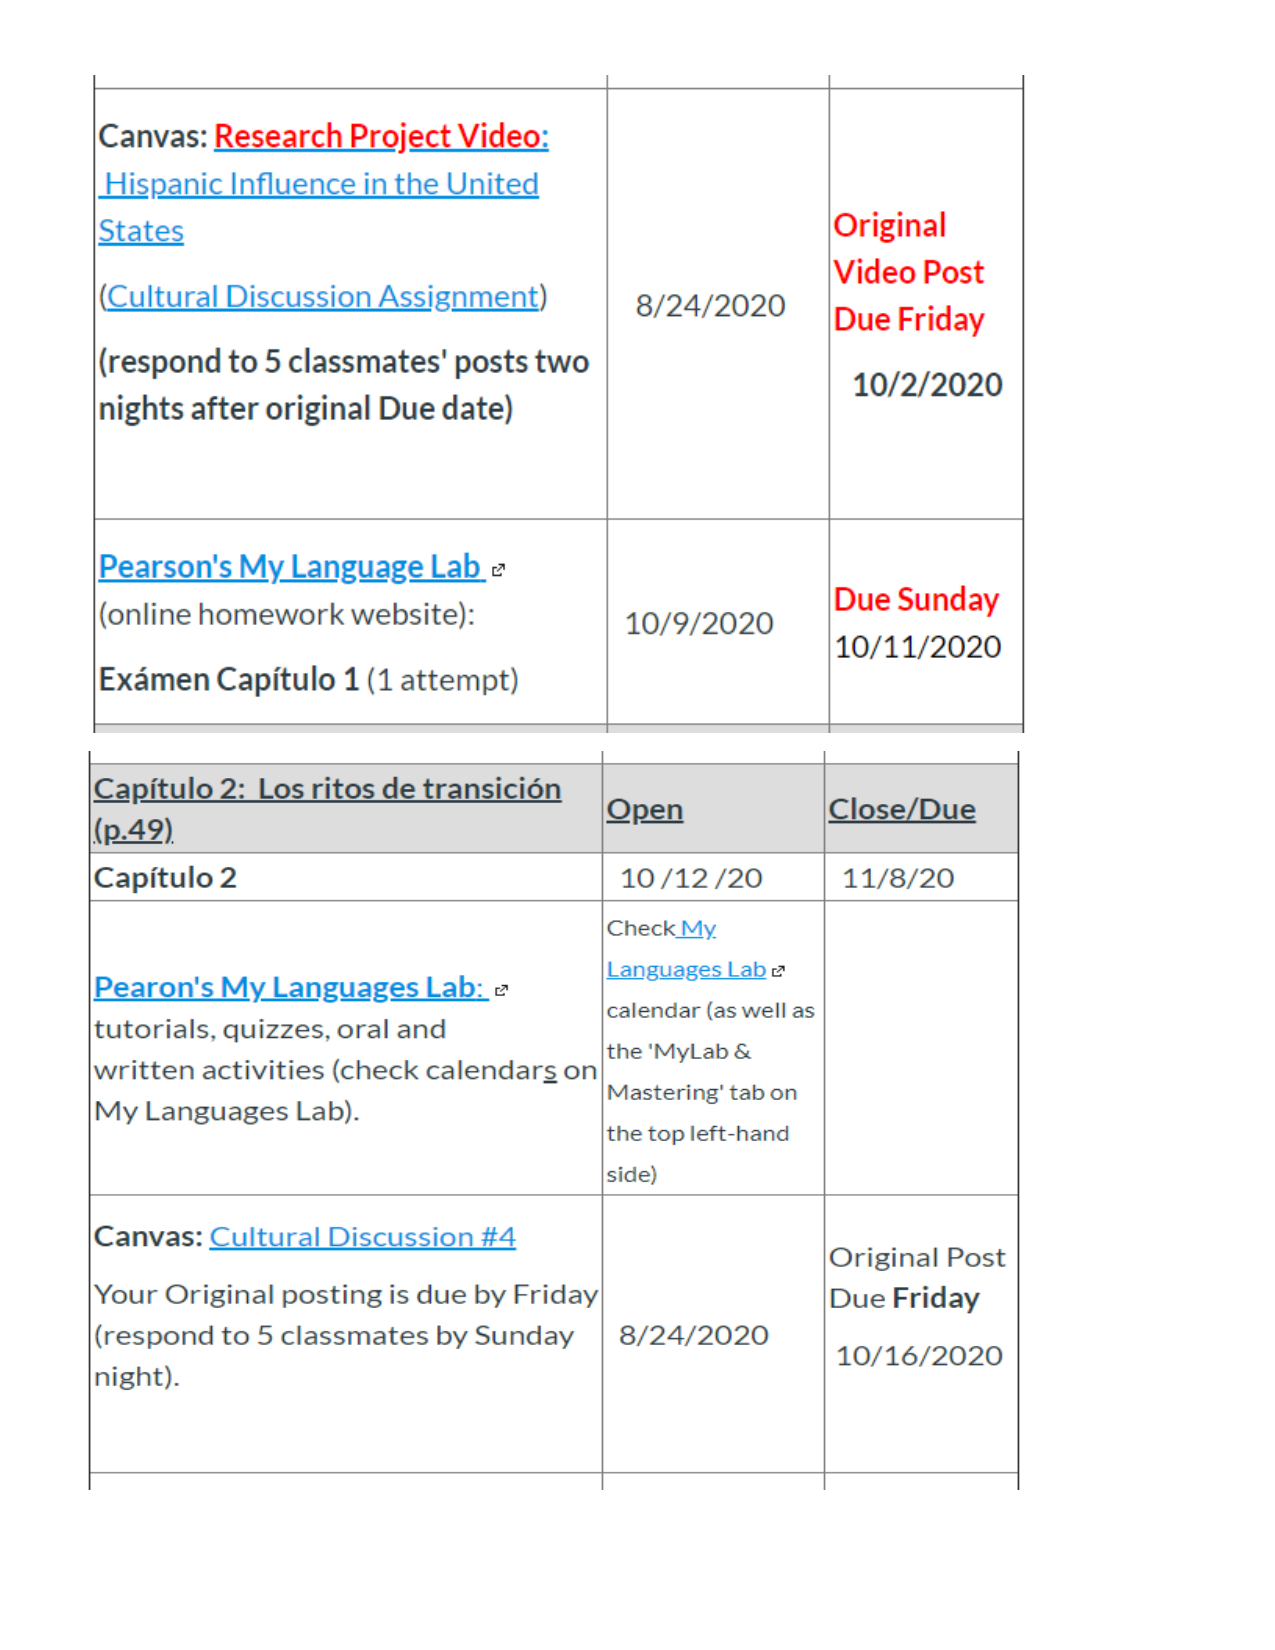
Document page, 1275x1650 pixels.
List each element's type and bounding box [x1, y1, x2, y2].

picture [75, 751, 1032, 1490]
picture [75, 75, 1039, 733]
